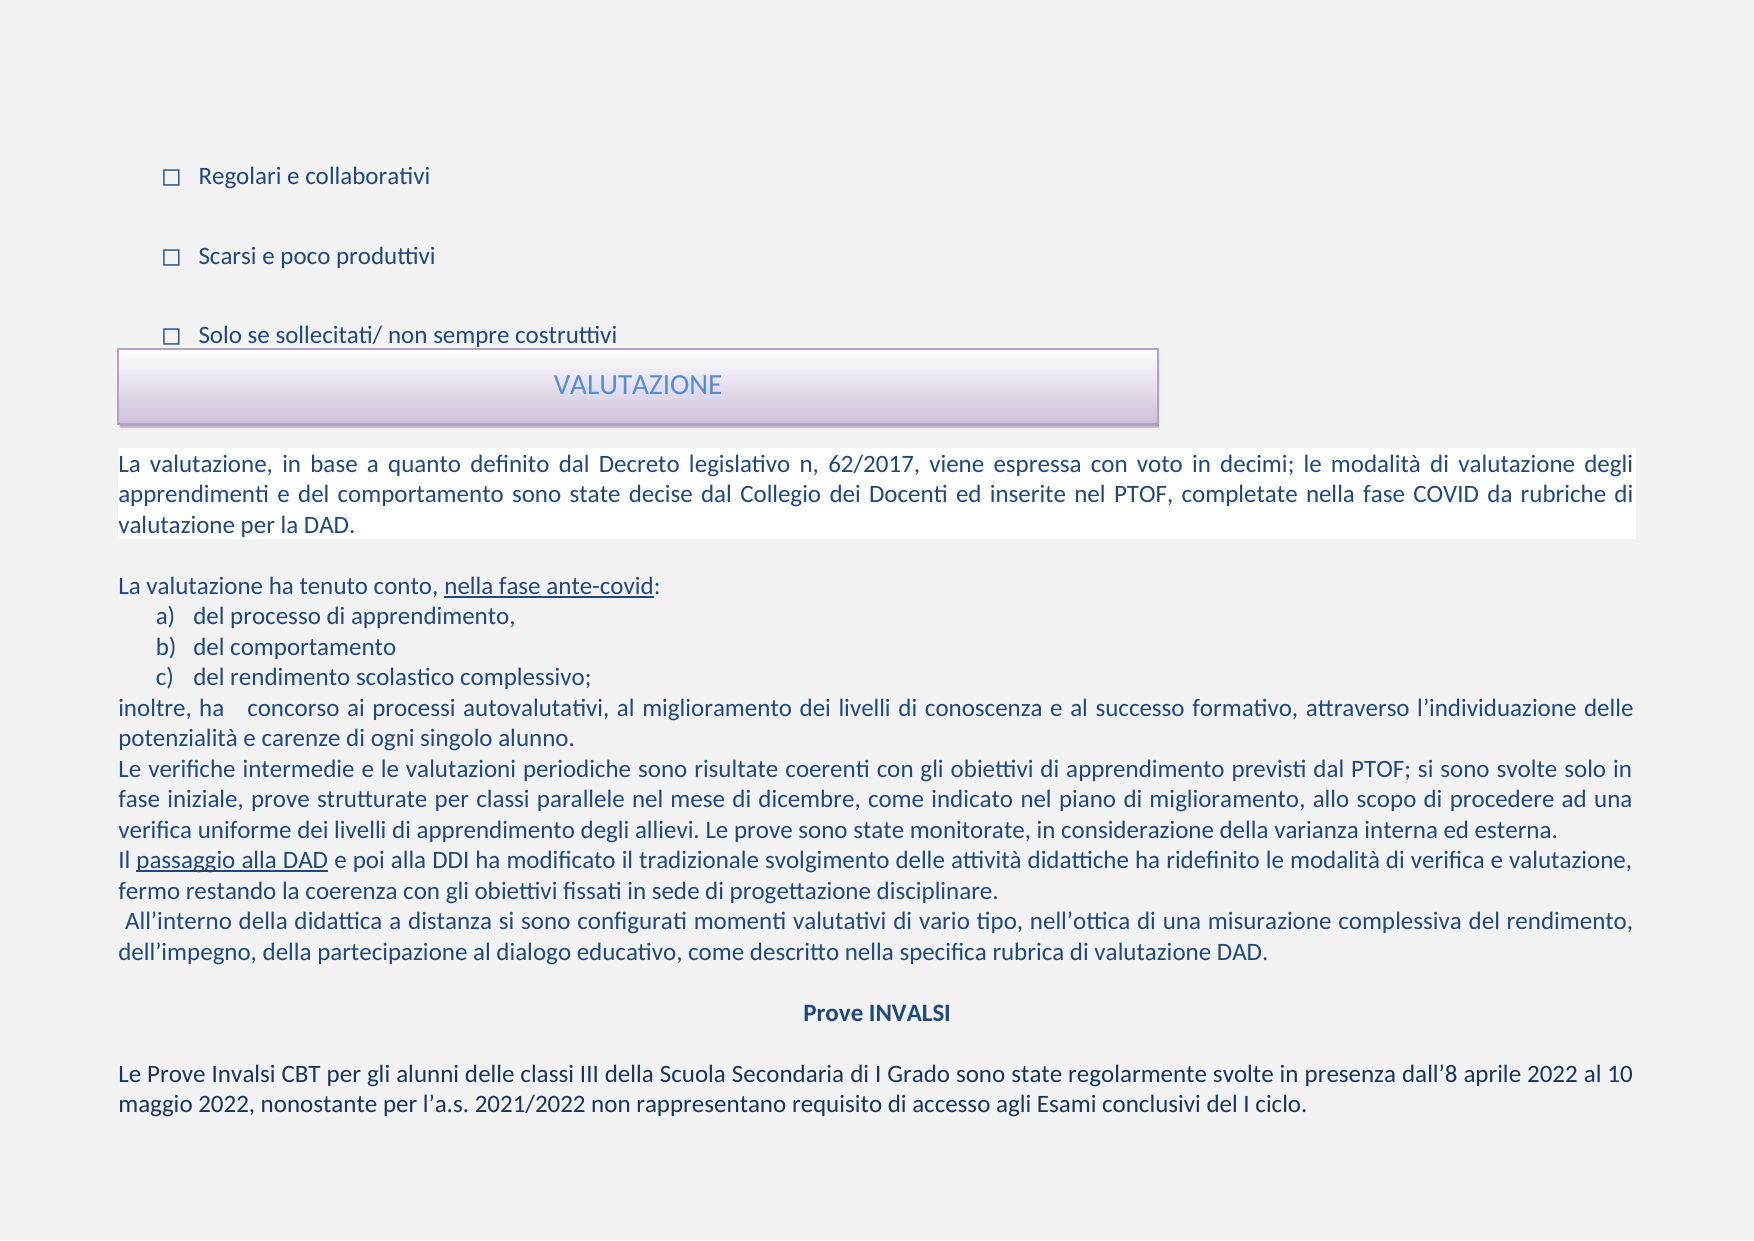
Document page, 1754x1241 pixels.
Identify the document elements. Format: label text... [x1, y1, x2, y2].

text Le verifiche intermedie e le valutazioni periodiche sono risultate coerenti con gli obiettivi di apprendimento previsti dal PTOF; si sono svolte solo in fase iniziale, prove strutturate per classi parallele nel mese di dicembre, come indicato nel piano di miglioramento, allo scopo di procedere ad una verifica uniforme dei livelli di apprendimento degli allievi. Le prove sono state monitorate, in considerazione della varianza interna ed esterna. [118, 753, 1636, 844]
text Prove INVALSI [118, 997, 1636, 1028]
list Scarsi e poco produttivi [161, 227, 1636, 278]
list Regolari e collaborativi [161, 148, 1636, 199]
list Solo se sollecitati/ non sempre costruttivi [161, 307, 1636, 358]
text inoltre, ha concorso ai processi autovalutativi, al miglioramento dei livelli di conoscenza e al successo formativo, attraverso l’individuazione delle potenzialità e carenze di ogni singolo alunno. [118, 692, 1636, 753]
text La valutazione ha tenuto conto, nella fase ante-covid: [118, 570, 1636, 600]
text Le Prove Invalsi CBT per gli alunni delle classi III della Scuola Secondaria di I Grado sono state regolarmente svolte in presenza dall’8 aprile 2022 al 10 maggio 2022, nonostante per l’a.s. 2021/2022 non rappresentano requisito di accesso agli Esami conclusivi del I ciclo. [118, 1058, 1636, 1119]
text La valutazione, in base a quanto definito dal Decreto legislativo n, 62/2017, viene espressa con voto in decimi; le modalità di valutazione degli apprendimenti e del comportamento sono state decise dal Collegio dei Docenti ed inserite nel PTOF, completate nella fase COVID da rubriche di valutazione per la DAD. [118, 448, 1636, 539]
text Il passaggio alla DAD e poi alla DDI ha modificato il tradizionale svolgimento delle attività didattiche ha ridefinito le modalità di verifica e valutazione, fermo restando la coerenza con gli obiettivi fissati in sede di progettazione disciplinare. [118, 844, 1636, 906]
text All’interno della didattica a distanza si sono configurati momenti valutativi di vario tipo, nell’ottica di una misurazione complessiva del rendimento, dell’impegno, della partecipazione al dialogo educativo, come descritto nella specifica rubrica di valutazione DAD. [118, 906, 1636, 967]
list del comportamento [156, 631, 1636, 661]
list del processo di apprendimento, [156, 600, 1636, 631]
list del rendimento scolastico complessivo; [156, 661, 1636, 692]
